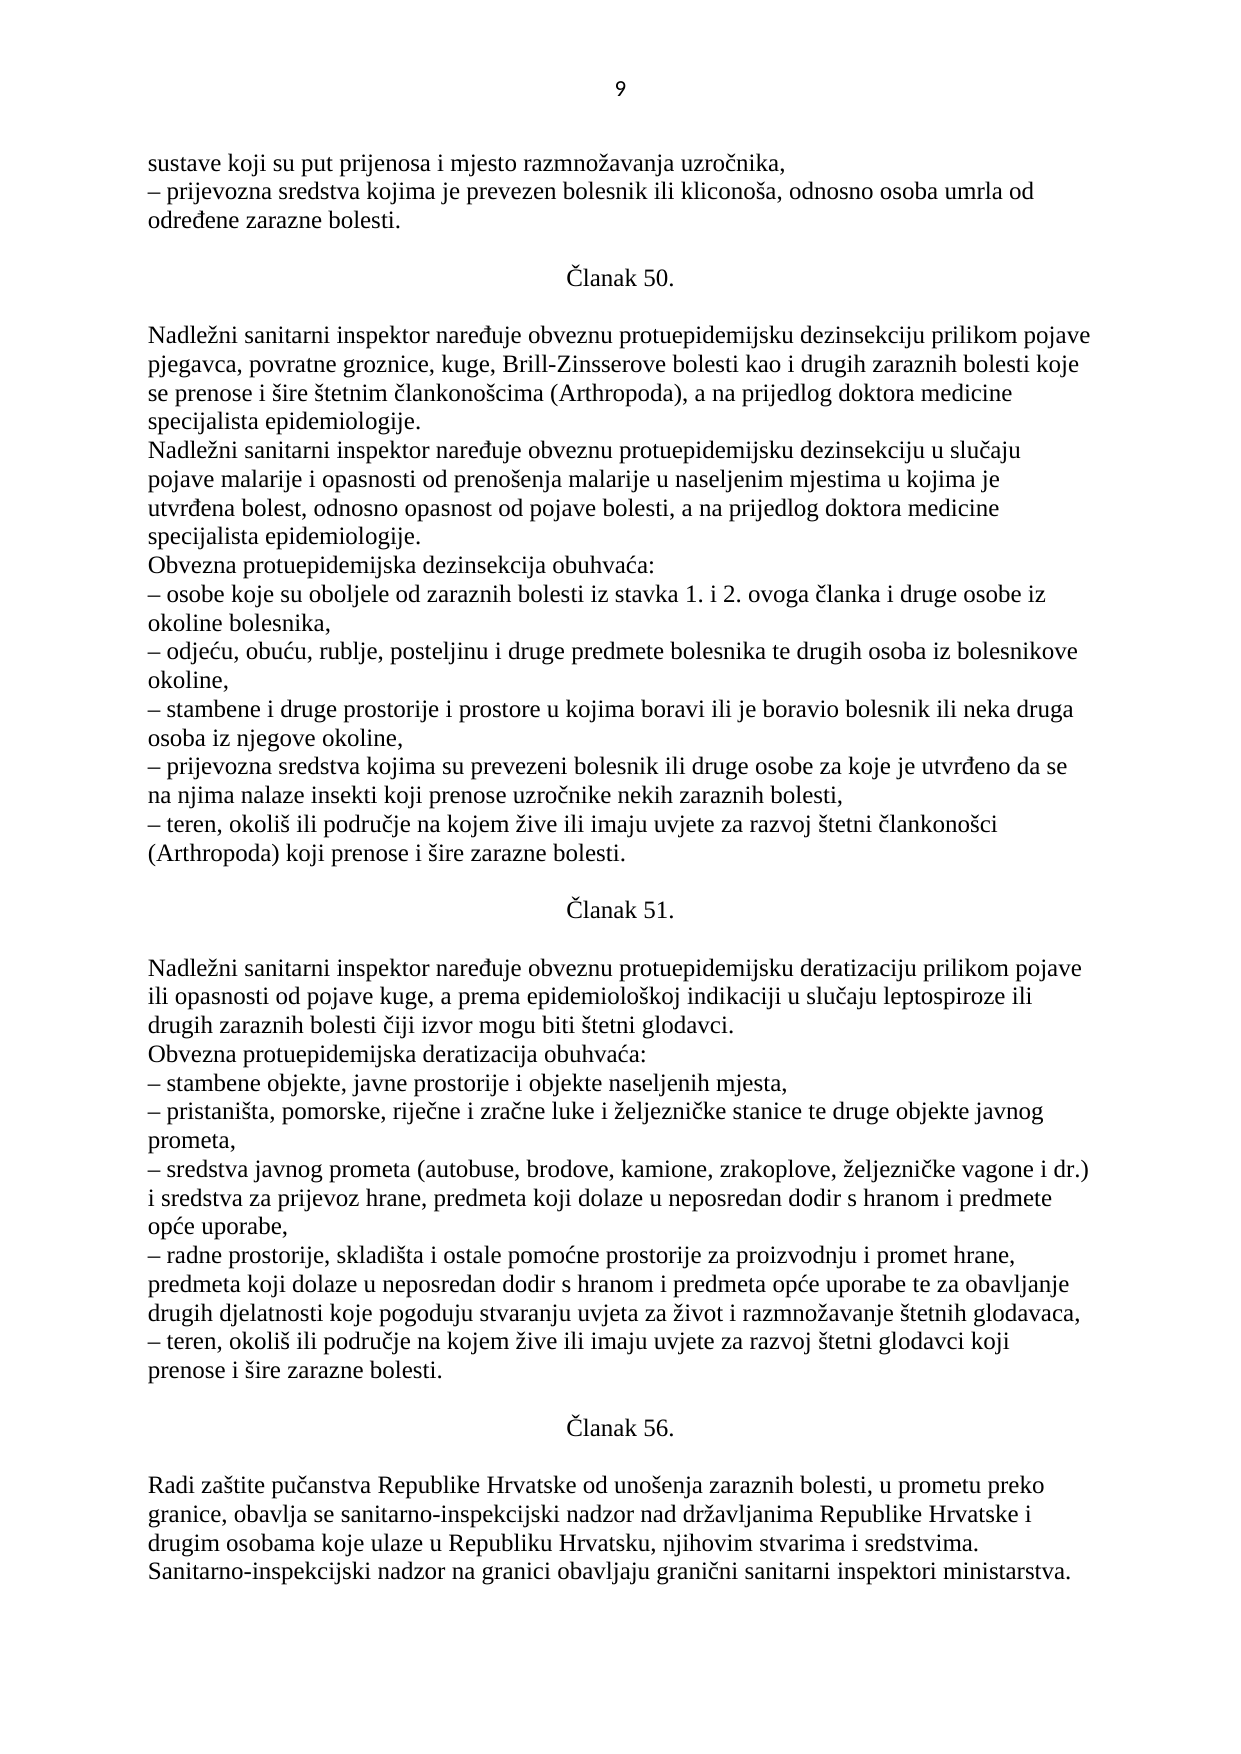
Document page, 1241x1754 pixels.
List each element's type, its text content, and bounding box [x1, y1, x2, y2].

text Članak 56. [148, 1413, 1093, 1441]
text Članak 51. [148, 895, 1093, 924]
text Članak 50. [148, 263, 1093, 291]
text Radi zaštite pučanstva Republike Hrvatske od unošenja zaraznih bolesti, u prometu preko granice, obavlja se sanitarno-inspekcijski nadzor nad državljanima Republike Hrvatske i drugim osobama koje ulaze u Republiku Hrvatsku, njihovim stvarima i sredstvima. Sanitarno-inspekcijski nadzor na granici obavljaju granični sanitarni inspektori ministarstva. [148, 1470, 1093, 1585]
text Nadležni sanitarni inspektor naređuje obveznu protuepidemijsku dezinsekciju prilikom pojave pjegavca, povratne groznice, kuge, Brill-Zinsserove bolesti kao i drugih zaraznih bolesti koje se prenose i šire štetnim člankonošcima (Arthropoda), a na prijedlog doktora medicine specijalista epidemiologije. Nadležni sanitarni inspektor naređuje obveznu protuepidemijsku dezinsekciju u slučaju pojave malarije i opasnosti od prenošenja malarije u naseljenim mjestima u kojima je utvrđena bolest, odnosno opasnost od pojave bolesti, a na prijedlog doktora medicine specijalista epidemiologije. Obvezna protuepidemijska dezinsekcija obuhvaća: – osobe koje su oboljele od zaraznih bolesti iz stavka 1. i 2. ovoga članka i druge osobe iz okoline bolesnika, – odjeću, obuću, rublje, posteljinu i druge predmete bolesnika te drugih osoba iz bolesnikove okoline, – stambene i druge prostorije i prostore u kojima boravi ili je boravio bolesnik ili neka druga osoba iz njegove okoline, – prijevozna sredstva kojima su prevezeni bolesnik ili druge osobe za koje je utvrđeno da se na njima nalaze insekti koji prenose uzročnike nekih zaraznih bolesti, – teren, okoliš ili područje na kojem žive ili imaju uvjete za razvoj štetni člankonošci (Arthropoda) koji prenose i šire zarazne bolesti. [148, 320, 1093, 866]
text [148, 148, 1093, 234]
text Nadležni sanitarni inspektor naređuje obveznu protuepidemijsku deratizaciju prilikom pojave ili opasnosti od pojave kuge, a prema epidemiološkoj indikaciji u slučaju leptospiroze ili drugih zaraznih bolesti čiji izvor mogu biti štetni glodavci. Obvezna protuepidemijska deratizacija obuhvaća: – stambene objekte, javne prostorije i objekte naseljenih mjesta, – pristaništa, pomorske, riječne i zračne luke i željezničke stanice te druge objekte javnog prometa, – sredstva javnog prometa (autobuse, brodove, kamione, zrakoplove, željezničke vagone i dr.) i sredstva za prijevoz hrane, predmeta koji dolaze u neposredan dodir s hranom i predmete opće uporabe, – radne prostorije, skladišta i ostale pomoćne prostorije za proizvodnju i promet hrane, predmeta koji dolaze u neposredan dodir s hranom i predmeta opće uporabe te za obavljanje drugih djelatnosti koje pogoduju stvaranju uvjeta za život i razmnožavanje štetnih glodavaca, – teren, okoliš ili područje na kojem žive ili imaju uvjete za razvoj štetni glodavci koji prenose i šire zarazne bolesti. [148, 953, 1093, 1384]
